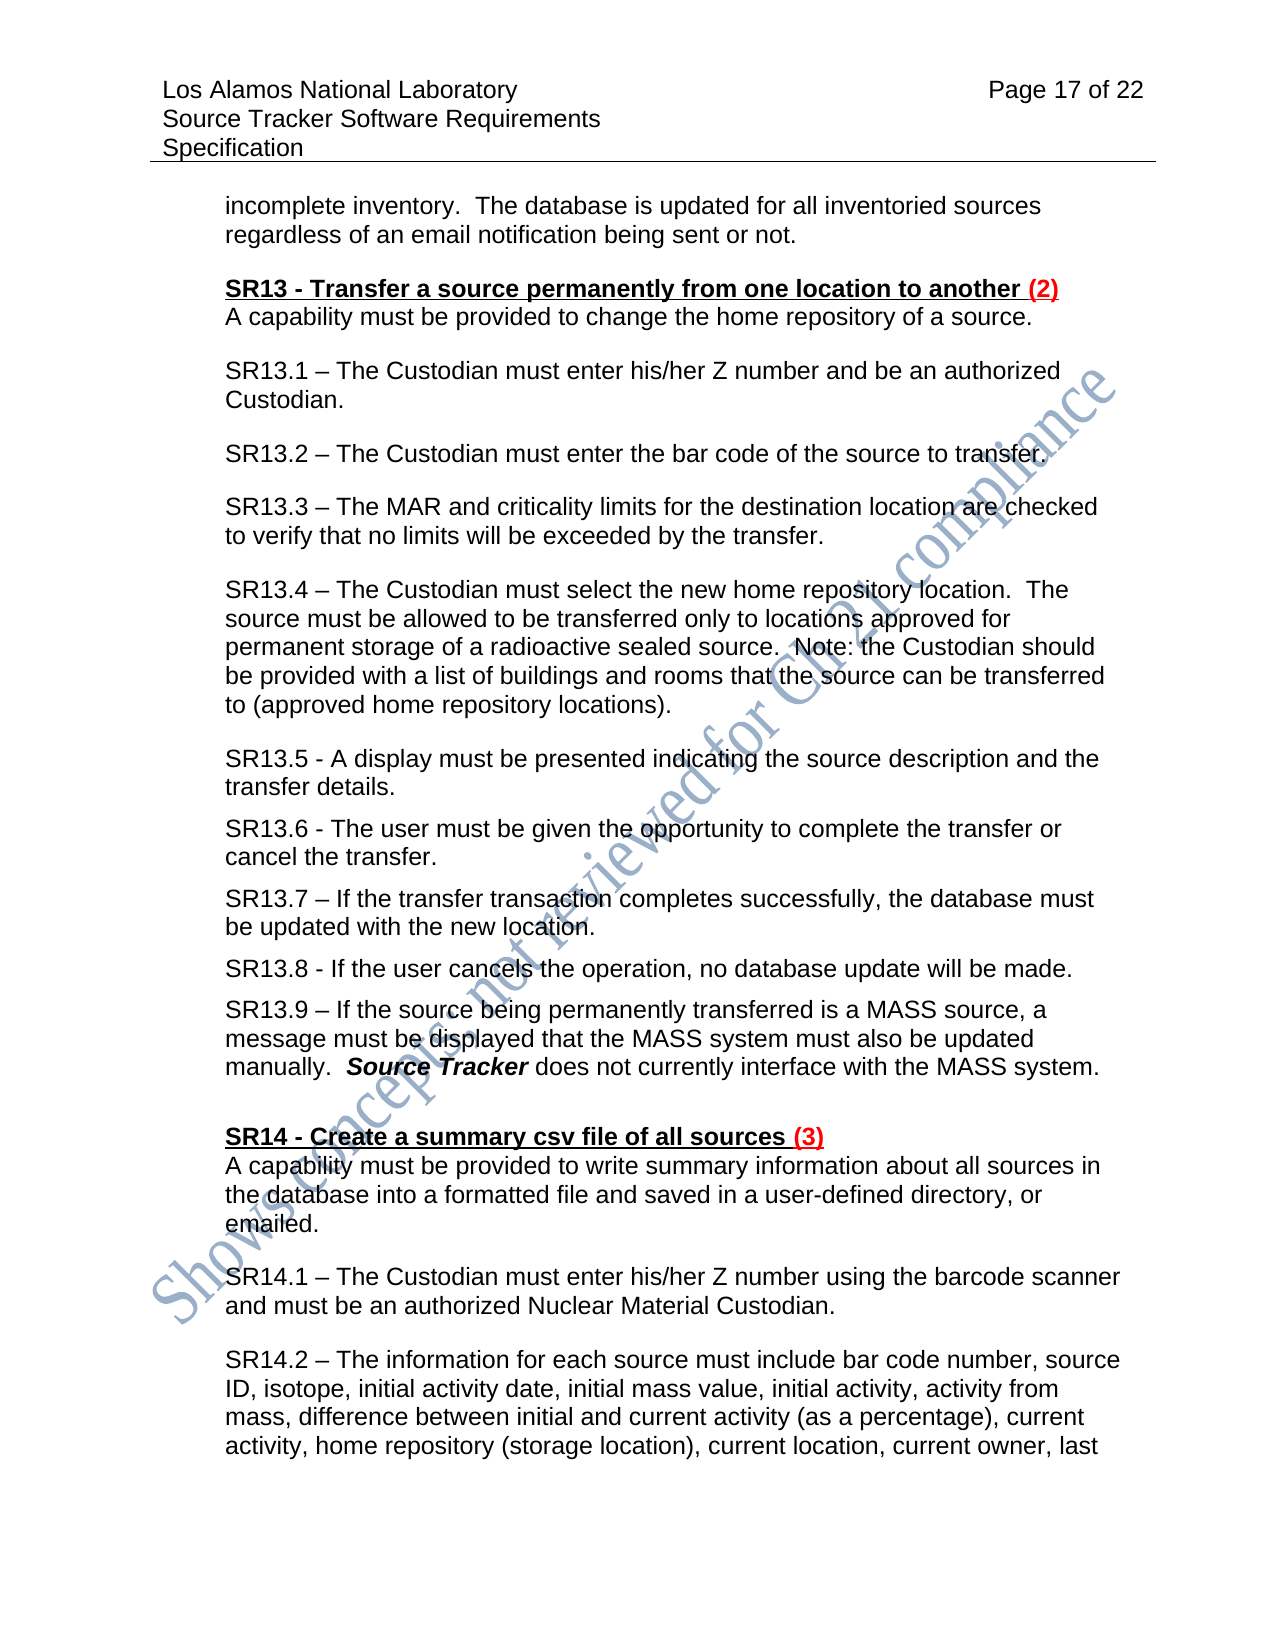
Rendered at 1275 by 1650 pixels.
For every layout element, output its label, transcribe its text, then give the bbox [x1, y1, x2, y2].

subtitle SR13.7 – If the transfer transaction completes successfully, the database must be updated with the new location. [225, 883, 1125, 941]
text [225, 1345, 1125, 1460]
text A capability must be provided to change the home repository of a source. [225, 302, 1125, 331]
text SR13.4 – The Custodian must select the new home repository location. The source must be allowed to be transferred only to locations approved for permanent storage of a radioactive sealed source. Note: the Custodian should be provided with a list of buildings and rooms that the source can be transferred to (approved home repository locations). [225, 575, 1125, 718]
subtitle SR13.8 - If the user cancels the operation, no database update will be made. [225, 953, 1125, 982]
text SR13.1 – The Custodian must enter his/her Z number and be an authorized Custodian. [225, 356, 1125, 413]
subtitle SR13.6 - The user must be given the opportunity to complete the transfer or cancel the transfer. [225, 813, 1125, 871]
text A capability must be provided to write summary information about all sources in the database into a formatted file and saved in a user-defined directory, or emailed. [225, 1151, 1125, 1237]
text SR13.3 – The MAR and criticality limits for the destination location are checked to verify that no limits will be exceeded by the transfer. [225, 492, 1125, 550]
subtitle SR13.9 – If the source being permanently transferred is a MASS source, a message must be displayed that the MASS system must also be updated manually. Source Tracker does not currently interface with the MASS system. [225, 995, 1125, 1081]
text SR14.1 – The Custodian must enter his/her Z number using the barcode scanner and must be an authorized Nuclear Material Custodian. [225, 1262, 1125, 1320]
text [225, 191, 1125, 248]
text SR14 - Create a summary csv file of all sources (3) [225, 1122, 1125, 1151]
text SR13 - Transfer a source permanently from one location to another (2) [225, 273, 1125, 302]
subtitle SR13.5 - A display must be presented indicating the source description and the transfer details. [225, 743, 1125, 801]
text SR13.2 – The Custodian must enter the bar code of the source to transfer. [225, 438, 1125, 467]
